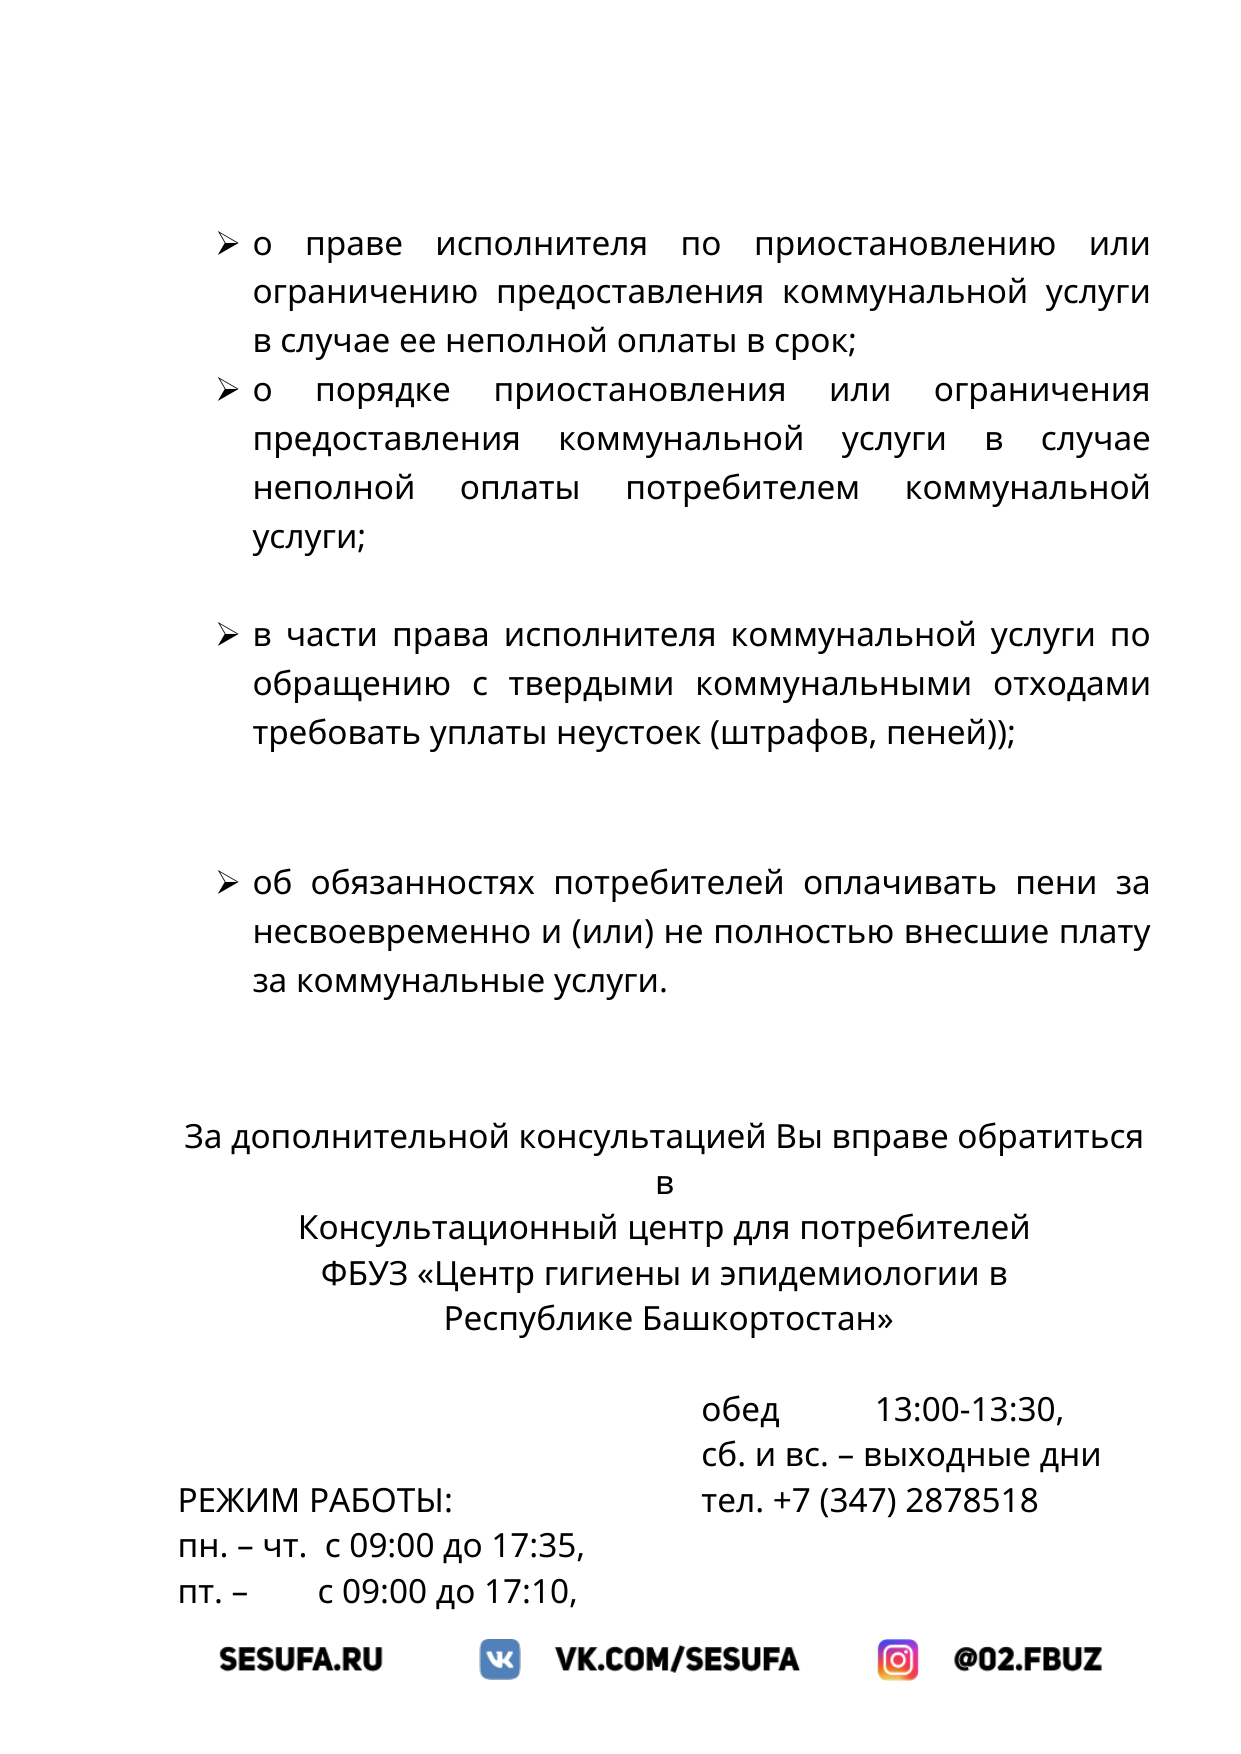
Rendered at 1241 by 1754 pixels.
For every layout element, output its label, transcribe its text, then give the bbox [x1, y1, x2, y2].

text обед 13:00-13:30, [701, 1386, 1152, 1431]
text пт. – с 09:00 до 17:10, [177, 1567, 627, 1613]
list о порядке приостановления или ограничения предоставления коммунальной услуги в случае неполной оплаты потребителем коммунальной услуги; [215, 366, 1152, 558]
picture [177, 1639, 1152, 1681]
text ФБУЗ «Центр гигиены и эпидемиологии в [177, 1249, 1152, 1295]
list о праве исполнителя по приостановлению или ограничению предоставления коммунальной услуги в случае ее неполной оплаты в срок; [215, 219, 1152, 363]
text тел. +7 (347) 2878518 [701, 1477, 1152, 1522]
text РЕЖИМ РАБОТЫ: [177, 1477, 627, 1522]
text пн. – чт. с 09:00 до 17:35, [177, 1522, 627, 1567]
list об обязанностях потребителей оплачивать пени за несвоевременно и (или) не полностью внесшие плату за коммунальные услуги. [215, 859, 1152, 1002]
text Консультационный центр для потребителей [177, 1204, 1152, 1249]
text сб. и вс. – выходные дни [701, 1431, 1152, 1477]
text Республике Башкортостан» [177, 1295, 1152, 1340]
list в части права исполнителя коммунальной услуги по обращению с твердыми коммунальными отходами требовать уплаты неустоек (штрафов, пеней)); [215, 611, 1152, 754]
text За дополнительной консультацией Вы вправе обратиться в [177, 1113, 1152, 1204]
